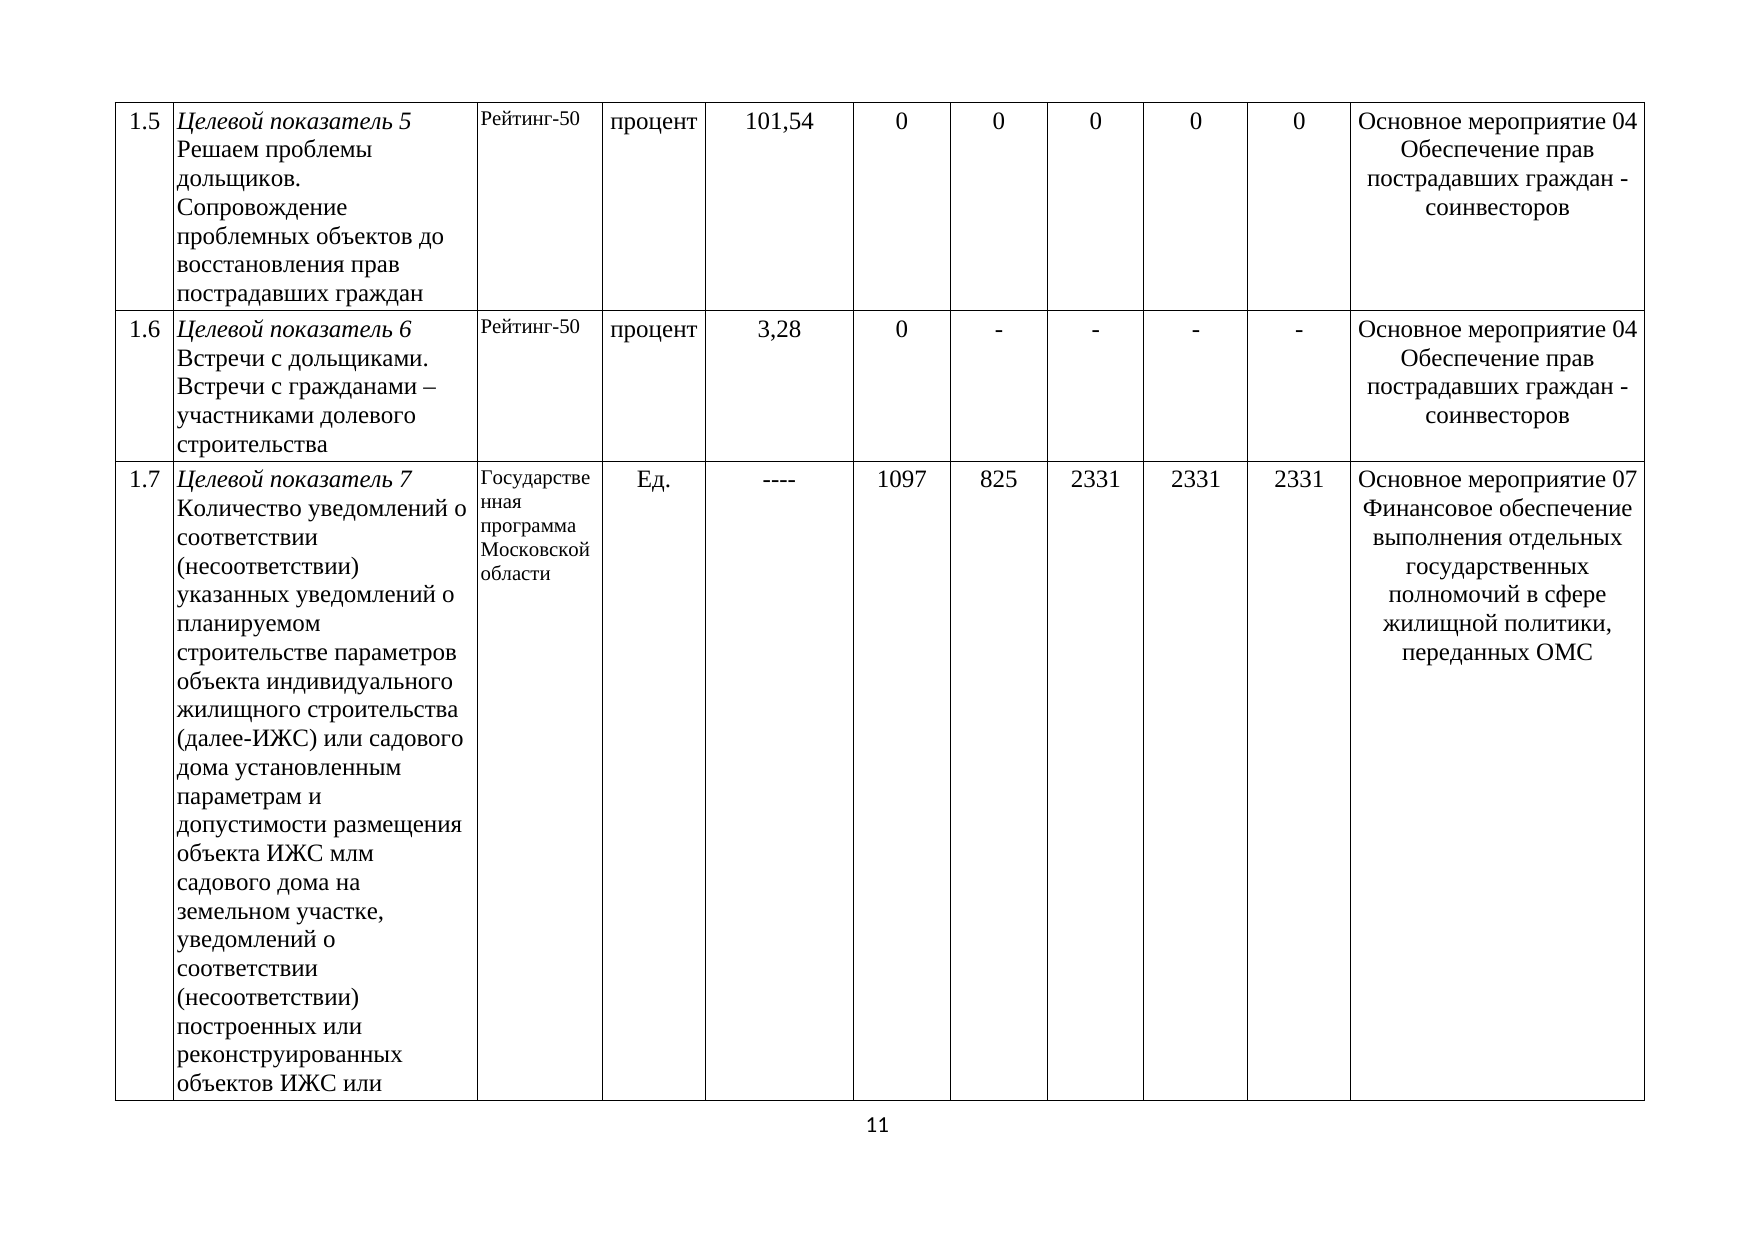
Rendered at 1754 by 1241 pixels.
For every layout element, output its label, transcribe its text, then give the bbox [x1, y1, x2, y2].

table_cell 1.7 [116, 462, 173, 1100]
table_cell - [1248, 311, 1350, 461]
table_cell Целевой показатель 6 Встречи с дольщиками. Встречи с гражданами – участниками долевого строительства [174, 311, 477, 461]
table_cell 1097 [854, 462, 950, 1100]
table_cell 1.5 [116, 103, 173, 310]
table_cell Основное мероприятие 04 Обеспечение прав пострадавших граждан - соинвесторов [1351, 103, 1644, 310]
table_cell 3,28 [706, 311, 853, 461]
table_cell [1351, 462, 1644, 1100]
table_cell 2331 [1048, 462, 1143, 1100]
table_cell 0 [854, 103, 950, 310]
table_cell 101,54 [706, 103, 853, 310]
table_cell Рейтинг-50 [478, 103, 602, 310]
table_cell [478, 462, 602, 1100]
table_cell 1.6 [116, 311, 173, 461]
table_cell 0 [1144, 103, 1247, 310]
table_cell - [951, 311, 1047, 461]
table_cell 825 [951, 462, 1047, 1100]
table_cell Ед. [603, 462, 705, 1100]
table_cell процент [603, 103, 705, 310]
table_cell процент [603, 311, 705, 461]
table_cell 0 [1248, 103, 1350, 310]
table_cell 2331 [1248, 462, 1350, 1100]
table_cell Рейтинг-50 [478, 311, 602, 461]
table_cell - [1144, 311, 1247, 461]
table_cell 0 [951, 103, 1047, 310]
table_cell Целевой показатель 5 Решаем проблемы дольщиков. Сопровождение проблемных объектов до восстановления прав пострадавших граждан [174, 103, 477, 310]
table_cell 0 [854, 311, 950, 461]
table_cell 2331 [1144, 462, 1247, 1100]
table_cell Основное мероприятие 04 Обеспечение прав пострадавших граждан - соинвесторов [1351, 311, 1644, 461]
table_cell - [1048, 311, 1143, 461]
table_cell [174, 462, 477, 1100]
table_cell 0 [1048, 103, 1143, 310]
table_cell ---- [706, 462, 853, 1100]
